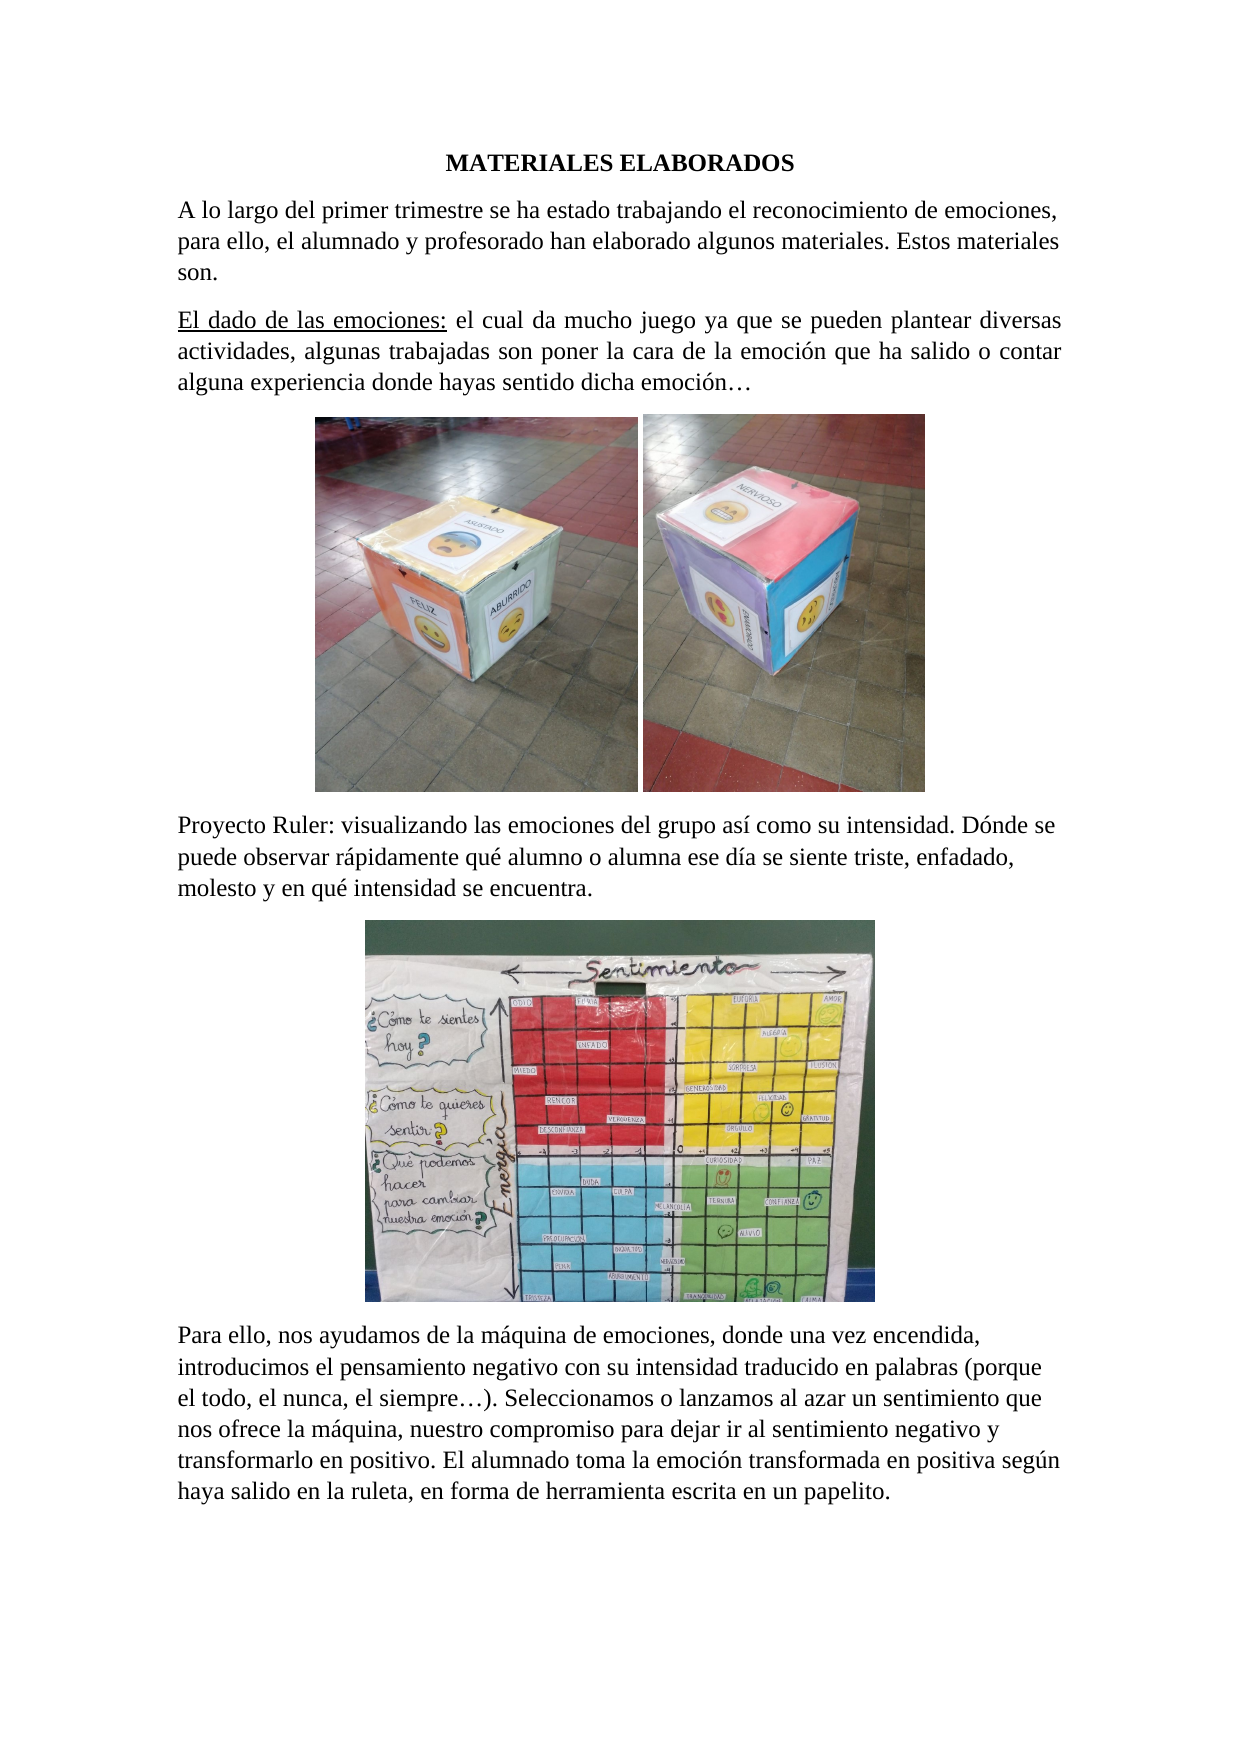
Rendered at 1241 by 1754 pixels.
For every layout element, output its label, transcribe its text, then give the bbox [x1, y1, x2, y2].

text Proyecto Ruler: visualizando las emociones del grupo así como su intensidad. Dónde se puede observar rápidamente qué alumno o alumna ese día se siente triste, enfadado, molesto y en qué intensidad se encuentra. [177, 811, 1063, 901]
text MATERIALES ELABORADOS [177, 148, 1063, 176]
text El dado de las emociones: el cual da mucho juego ya que se pueden plantear diversas actividades, algunas trabajadas son poner la cara de la emoción que ha salido o contar alguna experiencia donde hayas sentido dicha emoción… [177, 305, 1063, 396]
picture [315, 417, 638, 792]
text A lo largo del primer trimestre se ha estado trabajando el reconocimiento de emociones, para ello, el alumnado y profesorado han elaborado algunos materiales. Estos materiales son. [177, 195, 1063, 286]
picture [643, 414, 925, 792]
picture [365, 920, 875, 1302]
text Para ello, nos ayudamos de la máquina de emociones, donde una vez encendida, introducimos el pensamiento negativo con su intensidad traducido en palabras (porque el todo, el nunca, el siempre…). Seleccionamos o lanzamos al azar un sentimiento que nos ofrece la máquina, nuestro compromiso para dejar ir al sentimiento negativo y transformarlo en positivo. El alumnado toma la emoción transformada en positiva según haya salido en la ruleta, en forma de herramienta escrita en un papelito. [177, 1321, 1063, 1504]
